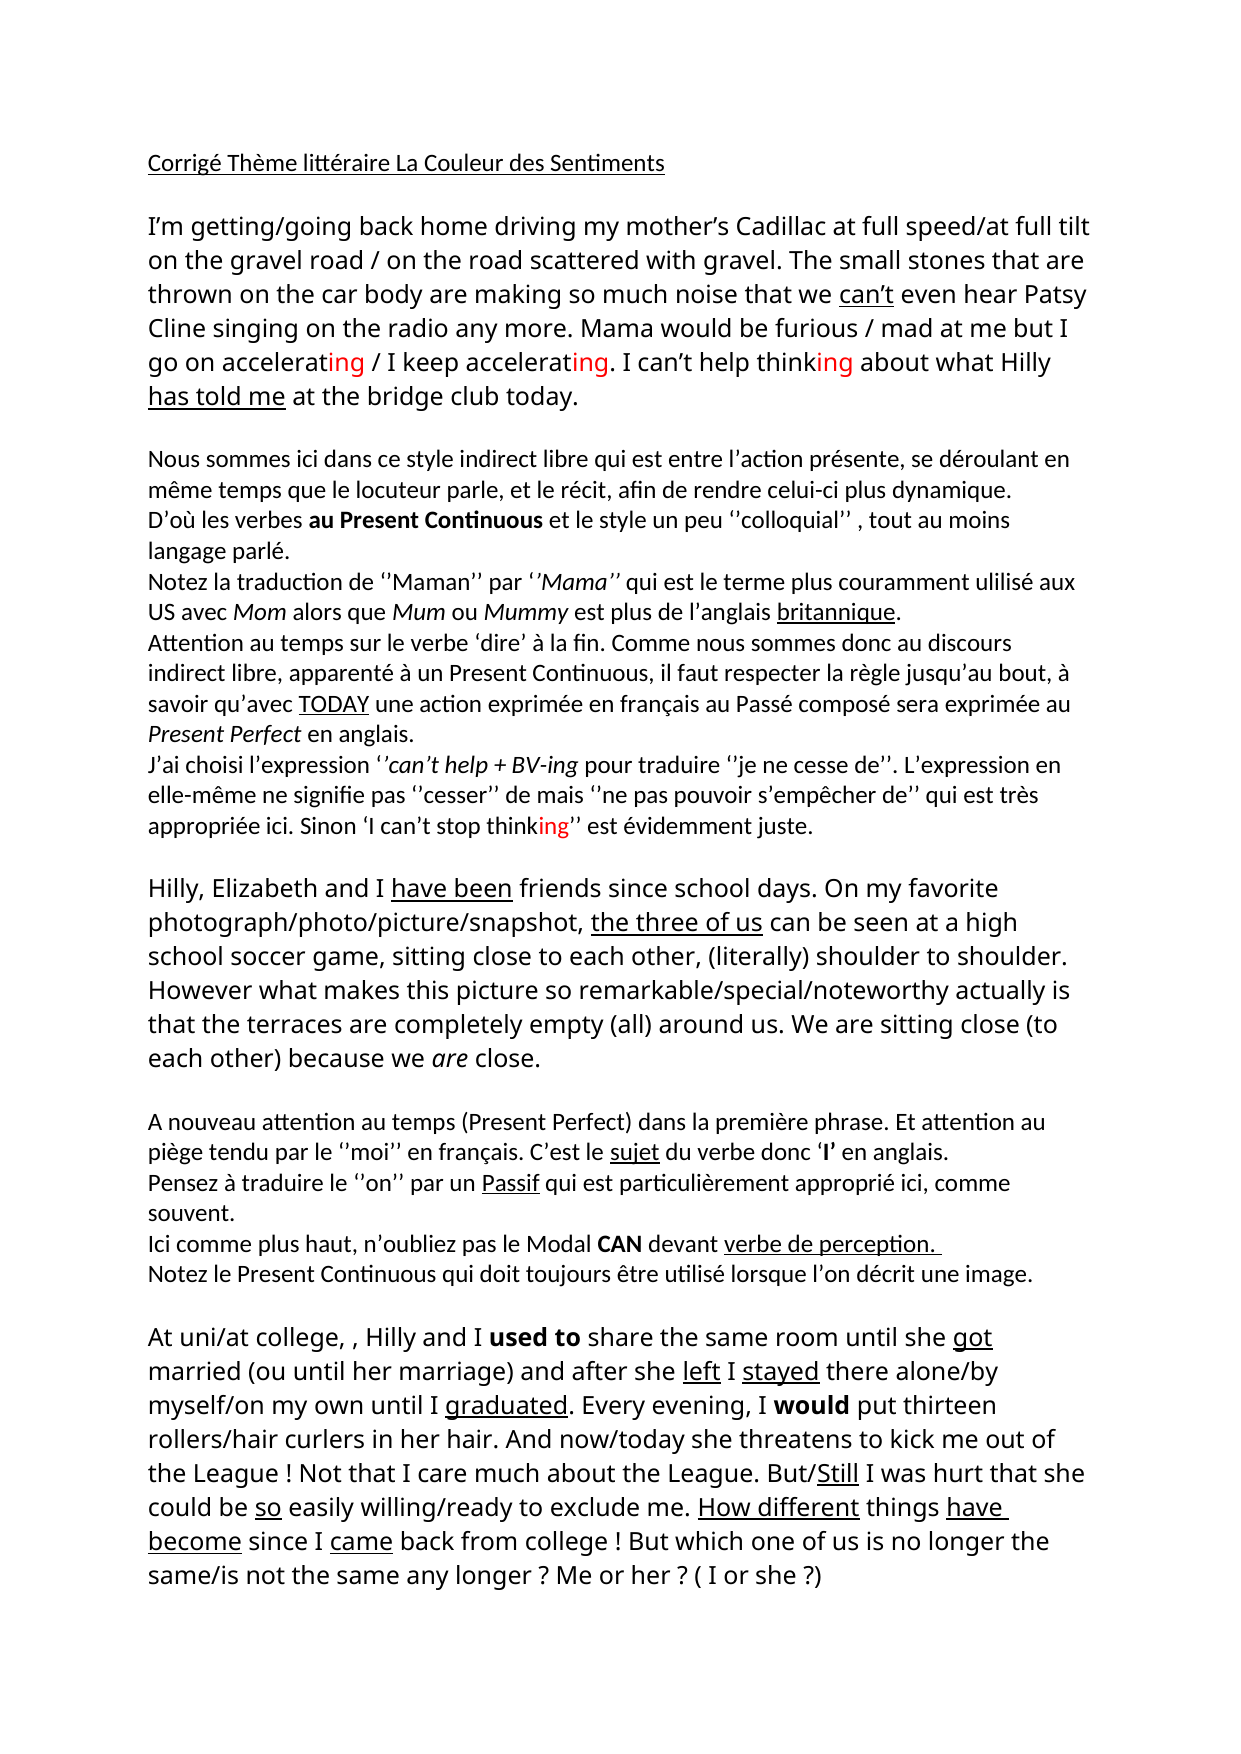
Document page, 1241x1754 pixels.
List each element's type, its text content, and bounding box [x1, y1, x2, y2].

text Notez le Present Continuous qui doit toujours être utilisé lorsque l’on décrit une image. [148, 1258, 1093, 1289]
text At uni/at college, , Hilly and I used to share the same room until she got married (ou until her marriage) and after she left I stayed there alone/by myself/on my own until I graduated. Every evening, I would put thirteen rollers/hair curlers in her hair. And now/today she threatens to kick me out of the League ! Not that I care much about the League. But/Still I was hurt that she could be so easily willing/ready to exclude me. How different things have become since I came back from college ! But which one of us is no longer the same/is not the same any longer ? Me or her ? ( I or she ?) [148, 1319, 1093, 1592]
text J’ai choisi l’expression ‘’can’t help + BV-ing pour traduire ‘’je ne cesse de’’. L’expression en elle-même ne signifie pas ‘’cesser’’ de mais ‘’ne pas pouvoir s’empêcher de’’ qui est très appropriée ici. Sinon ‘I can’t stop thinking’’ est évidemment juste. [148, 749, 1093, 840]
text Corrigé Thème littéraire La Couleur des Sentiments [148, 148, 1093, 178]
text I’m getting/going back home driving my mother’s Cadillac at full speed/at full tilt on the gravel road / on the road scattered with gravel. The small stones that are thrown on the car body are making so much noise that we can’t even hear Patsy Cline singing on the radio any more. Mama would be furious / mad at me but I go on accelerating / I keep accelerating. I can’t help thinking about what Hilly has told me at the bridge club today. [148, 209, 1093, 413]
text Nous sommes ici dans ce style indirect libre qui est entre l’action présente, se déroulant en même temps que le locuteur parle, et le récit, afin de rendre celui-ci plus dynamique. [148, 443, 1093, 504]
text Hilly, Elizabeth and I have been friends since school days. On my favorite photograph/photo/picture/snapshot, the three of us can be seen at a high school soccer game, sitting close to each other, (literally) shoulder to shoulder. However what makes this picture so remarkable/special/noteworthy actually is that the terraces are completely empty (all) around us. We are sitting close (to each other) because we are close. [148, 871, 1093, 1075]
text Ici comme plus haut, n’oubliez pas le Modal CAN devant verbe de perception. [148, 1228, 1093, 1258]
text D’où les verbes au Present Continuous et le style un peu ‘’colloquial’’ , tout au moins langage parlé. [148, 504, 1093, 566]
text Pensez à traduire le ‘’on’’ par un Passif qui est particulièrement approprié ici, comme souvent. [148, 1167, 1093, 1228]
text A nouveau attention au temps (Present Perfect) dans la première phrase. Et attention au piège tendu par le ‘’moi’’ en français. C’est le sujet du verbe donc ‘I’ en anglais. [148, 1106, 1093, 1167]
text Attention au temps sur le verbe ‘dire’ à la fin. Comme nous sommes donc au discours indirect libre, apparenté à un Present Continuous, il faut respecter la règle jusqu’au bout, à savoir qu’avec TODAY une action exprimée en français au Passé composé sera exprimée au Present Perfect en anglais. [148, 627, 1093, 749]
text Notez la traduction de ‘’Maman’’ par ‘’Mama’’ qui est le terme plus couramment ulilisé aux US avec Mom alors que Mum ou Mummy est plus de l’anglais britannique. [148, 566, 1093, 627]
